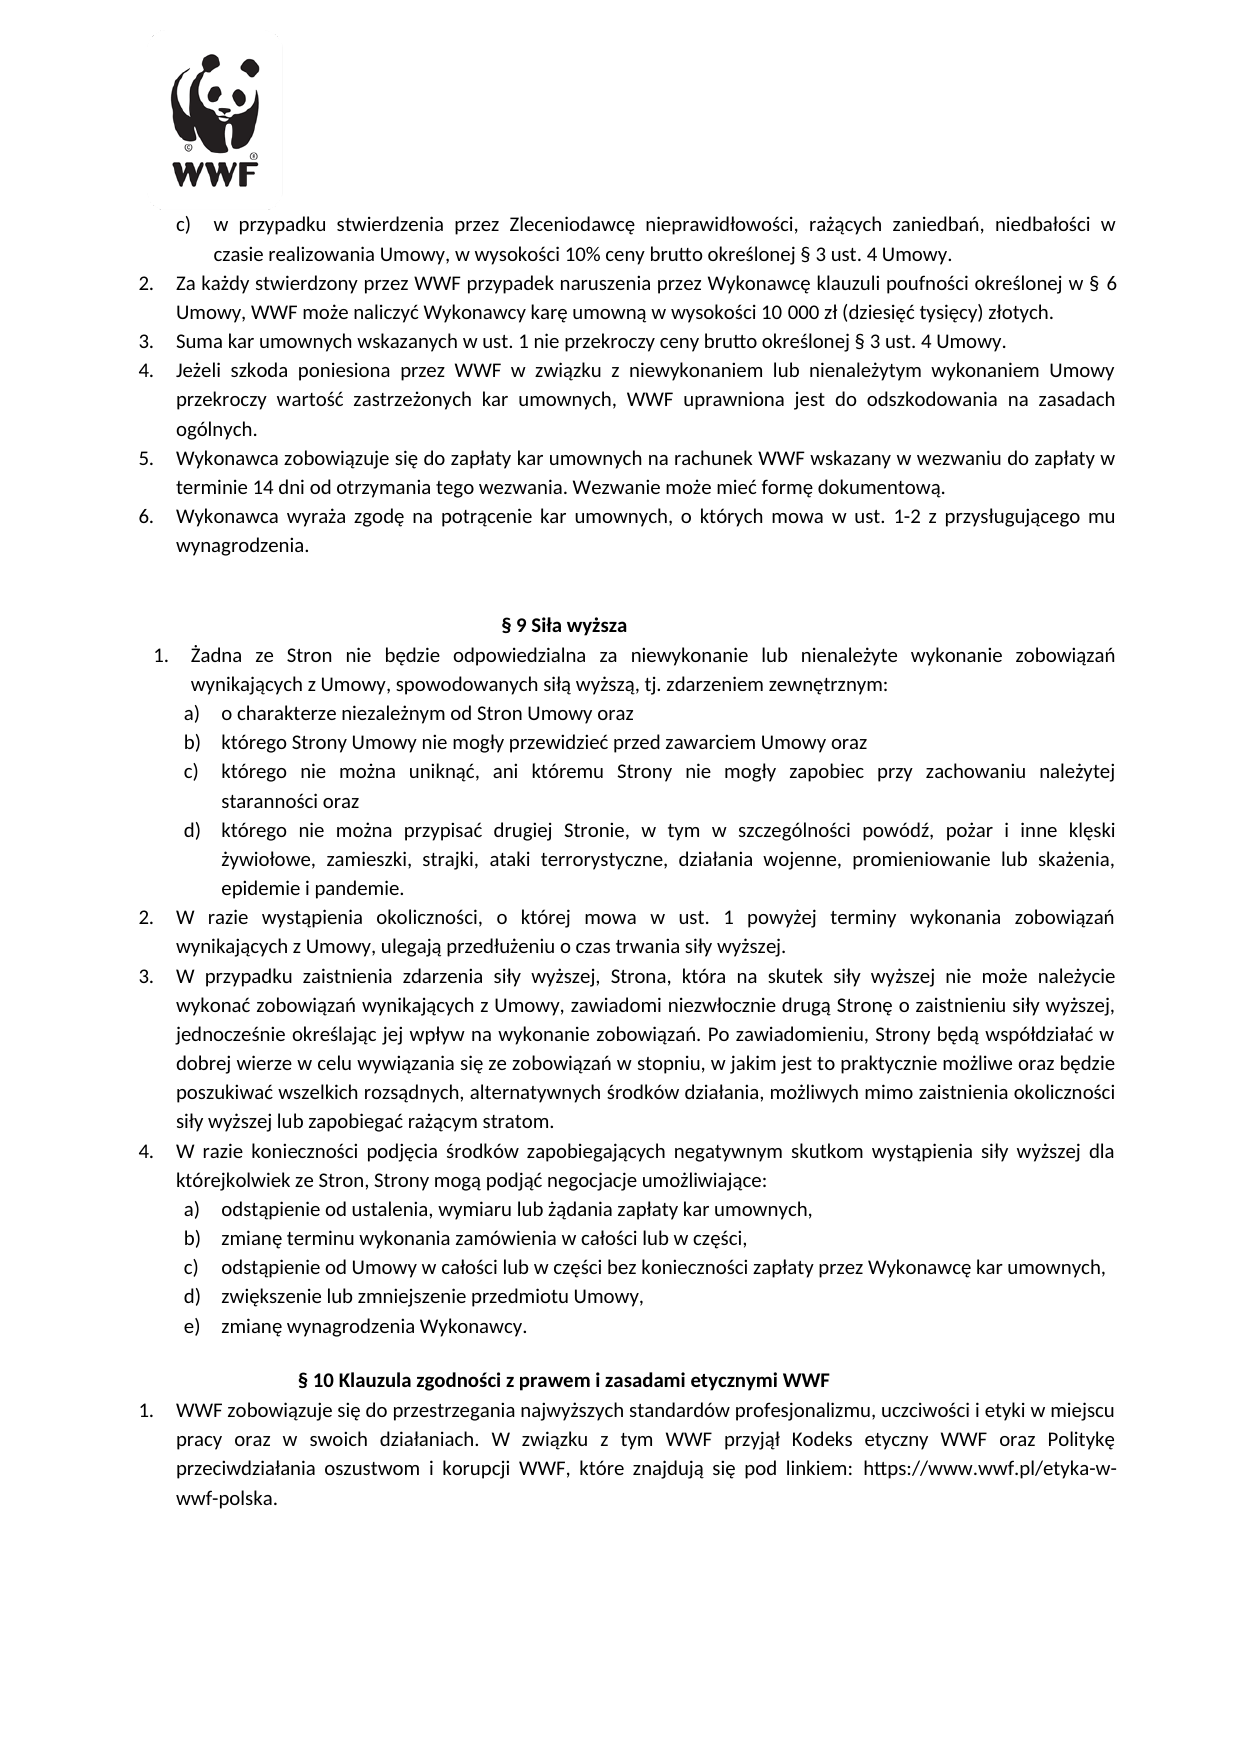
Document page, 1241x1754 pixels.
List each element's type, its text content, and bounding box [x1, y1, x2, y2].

list w przypadku stwierdzenia przez Zleceniodawcę nieprawidłowości, rażących zaniedbań, niedbałości w czasie realizowania Umowy, w wysokości 10% ceny brutto określonej § 3 ust. 4 Umowy. [176, 212, 1117, 266]
list WWF zobowiązuje się do przestrzegania najwyższych standardów profesjonalizmu, uczciwości i etyki w miejscu pracy oraz w swoich działaniach. W związku z tym WWF przyjął Kodeks etyczny WWF oraz Politykę przeciwdziałania oszustwom i korupcji WWF, które znajdują się pod linkiem: https://www.wwf.pl/etyka-w-wwf-polska. [138, 1397, 1117, 1510]
list Suma kar umownych wskazanych w ust. 1 nie przekroczy ceny brutto określonej § 3 ust. 4 Umowy. [138, 328, 1117, 354]
list odstąpienie od ustalenia, wymiaru lub żądania zapłaty kar umownych, [184, 1196, 1117, 1222]
list zmianę wynagrodzenia Wykonawcy. [184, 1313, 1117, 1338]
text § 10 Klauzula zgodności z prawem i zasadami etycznymi WWF [147, 1367, 981, 1393]
list Żadna ze Stron nie będzie odpowiedzialna za niewykonanie lub nienależyte wykonanie zobowiązań wynikających z Umowy, spowodowanych siłą wyższą, tj. zdarzeniem zewnętrznym: [153, 642, 1117, 697]
list Wykonawca wyraża zgodę na potrącenie kar umownych, o których mowa w ust. 1-2 z przysługującego mu wynagrodzenia. [138, 503, 1117, 558]
list zmianę terminu wykonania zamówienia w całości lub w części, [184, 1225, 1117, 1251]
list o charakterze niezależnym od Stron Umowy oraz [184, 700, 1117, 726]
list Wykonawca zobowiązuje się do zapłaty kar umownych na rachunek WWF wskazany w wezwaniu do zapłaty w terminie 14 dni od otrzymania tego wezwania. Wezwanie może mieć formę dokumentową. [138, 445, 1117, 499]
list Jeżeli szkoda poniesiona przez WWF w związku z niewykonaniem lub nienależytym wykonaniem Umowy przekroczy wartość zastrzeżonych kar umownych, WWF uprawniona jest do odszkodowania na zasadach ogólnych. [138, 357, 1117, 441]
list odstąpienie od Umowy w całości lub w części bez konieczności zapłaty przez Wykonawcę kar umownych, [184, 1254, 1117, 1280]
picture [146, 29, 283, 210]
list zwiększenie lub zmniejszenie przedmiotu Umowy, [184, 1284, 1117, 1309]
list W przypadku zaistnienia zdarzenia siły wyższej, Strona, która na skutek siły wyższej nie może należycie wykonać zobowiązań wynikających z Umowy, zawiadomi niezwłocznie drugą Stronę o zaistnieniu siły wyższej, jednocześnie określając jej wpływ na wykonanie zobowiązań. Po zawiadomieniu, Strony będą współdziałać w dobrej wierze w celu wywiązania się ze zobowiązań w stopniu, w jakim jest to praktycznie możliwe oraz będzie poszukiwać wszelkich rozsądnych, alternatywnych środków działania, możliwych mimo zaistnienia okoliczności siły wyższej lub zapobiegać rażącym stratom. [138, 963, 1117, 1134]
list którego nie można przypisać drugiej Stronie, w tym w szczególności powódź, pożar i inne klęski żywiołowe, zamieszki, strajki, ataki terrorystyczne, działania wojenne, promieniowanie lub skażenia, epidemie i pandemie. [184, 817, 1117, 901]
text § 9 Siła wyższa [147, 612, 981, 638]
list którego Strony Umowy nie mogły przewidzieć przed zawarciem Umowy oraz [184, 729, 1117, 755]
list Za każdy stwierdzony przez WWF przypadek naruszenia przez Wykonawcę klauzuli poufności określonej w § 6 Umowy, WWF może naliczyć Wykonawcy karę umowną w wysokości 10 000 zł (dziesięć tysięcy) złotych. [138, 270, 1117, 324]
list W razie wystąpienia okoliczności, o której mowa w ust. 1 powyżej terminy wykonania zobowiązań wynikających z Umowy, ulegają przedłużeniu o czas trwania siły wyższej. [138, 904, 1117, 959]
list którego nie można uniknąć, ani któremu Strony nie mogły zapobiec przy zachowaniu należytej staranności oraz [184, 759, 1117, 813]
list W razie konieczności podjęcia środków zapobiegających negatywnym skutkom wystąpienia siły wyższej dla którejkolwiek ze Stron, Strony mogą podjąć negocjacje umożliwiające: [138, 1138, 1117, 1192]
